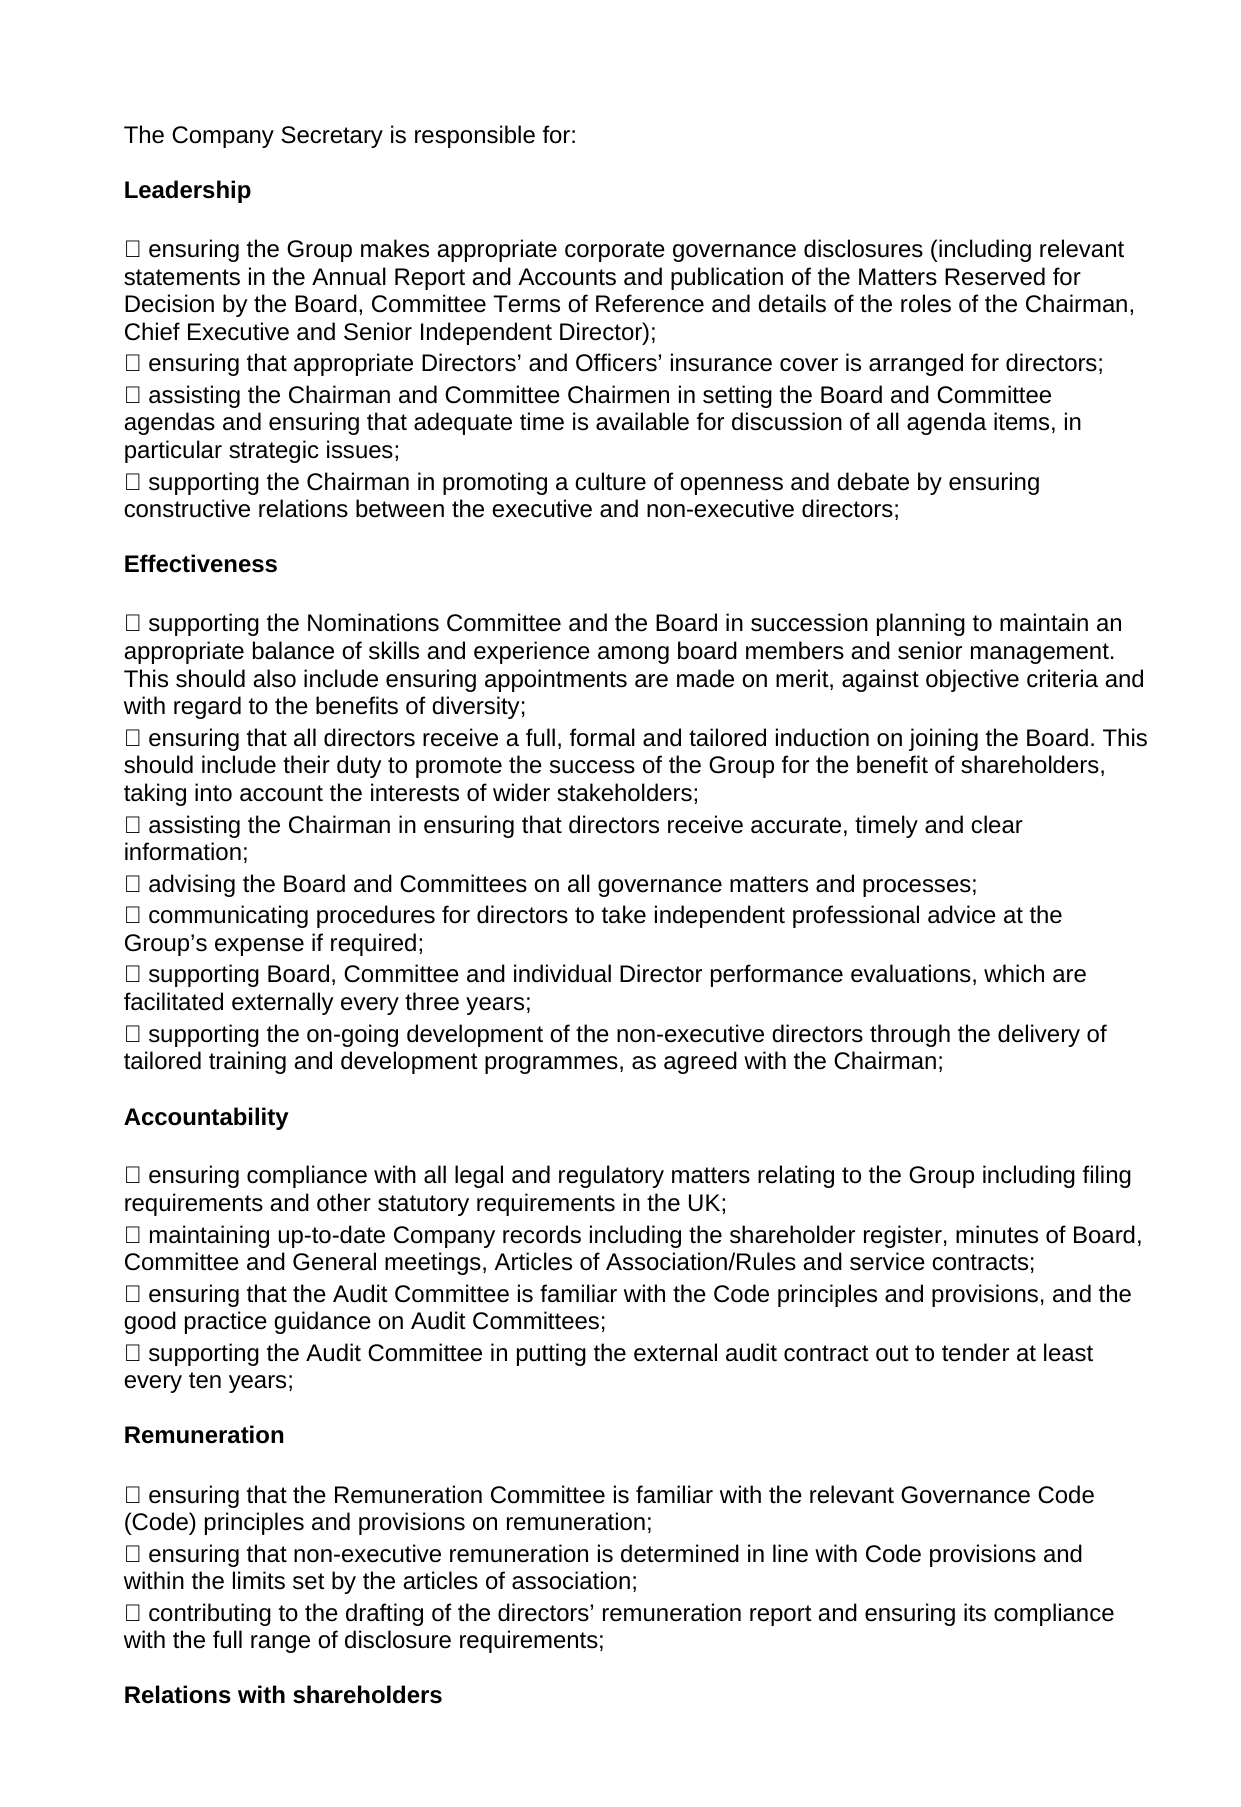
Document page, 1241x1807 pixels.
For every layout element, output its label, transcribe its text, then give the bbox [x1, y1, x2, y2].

text  ensuring that the Audit Committee is familiar with the Code principles and provisions, and the good practice guidance on Audit Committees; [123, 1279, 1150, 1335]
text  ensuring that all directors receive a full, formal and tailored induction on joining the Board. This should include their duty to promote the success of the Group for the benefit of shareholders, taking into account the interests of wider stakeholders; [123, 724, 1150, 807]
text Effectiveness [123, 550, 1150, 578]
text  supporting the on-going development of the non-executive directors through the delivery of tailored training and development programmes, as agreed with the Chairman; [123, 1019, 1150, 1075]
text  ensuring the Group makes appropriate corporate governance disclosures (including relevant statements in the Annual Report and Accounts and publication of the Matters Reserved for Decision by the Board, Committee Terms of Reference and details of the roles of the Chairman, Chief Executive and Senior Independent Director); [123, 235, 1150, 345]
text  advising the Board and Committees on all governance matters and processes; [123, 870, 1150, 897]
text  supporting the Nominations Committee and the Board in succession planning to maintain an appropriate balance of skills and experience among board members and senior management. This should also include ensuring appointments are made on merit, against objective criteria and with regard to the benefits of diversity; [123, 609, 1150, 720]
text  supporting Board, Committee and individual Director performance evaluations, which are facilitated externally every three years; [123, 960, 1150, 1016]
text  ensuring that non-executive remuneration is determined in line with Code provisions and within the limits set by the articles of association; [123, 1539, 1150, 1595]
text Leadership [123, 176, 1150, 203]
text  ensuring that the Remuneration Committee is familiar with the relevant Governance Code (Code) principles and provisions on remuneration; [123, 1481, 1150, 1536]
text  supporting the Chairman in promoting a culture of openness and debate by ensuring constructive relations between the executive and non-executive directors; [123, 467, 1150, 523]
text  assisting the Chairman in ensuring that directors receive accurate, timely and clear information; [123, 811, 1150, 866]
text Accountability [123, 1102, 1150, 1130]
text  supporting the Audit Committee in putting the external audit contract out to tender at least every ten years; [123, 1339, 1150, 1394]
text  ensuring that appropriate Directors’ and Officers’ insurance cover is arranged for directors; [123, 349, 1150, 377]
text  ensuring compliance with all legal and regulatory matters relating to the Group including filing requirements and other statutory requirements in the UK; [123, 1161, 1150, 1217]
text  contributing to the drafting of the directors’ remuneration report and ensuring its compliance with the full range of disclosure requirements; [123, 1599, 1150, 1654]
text  maintaining up-to-date Company records including the shareholder register, minutes of Board, Committee and General meetings, Articles of Association/Rules and service contracts; [123, 1221, 1150, 1276]
text Remuneration [123, 1421, 1150, 1449]
text  communicating procedures for directors to take independent professional advice at the Group’s expense if required; [123, 901, 1150, 956]
text Relations with shareholders [123, 1681, 1150, 1709]
text  assisting the Chairman and Committee Chairmen in setting the Board and Committee agendas and ensuring that adequate time is available for discussion of all agenda items, in particular strategic issues; [123, 381, 1150, 463]
text The Company Secretary is responsible for: [123, 121, 1150, 148]
